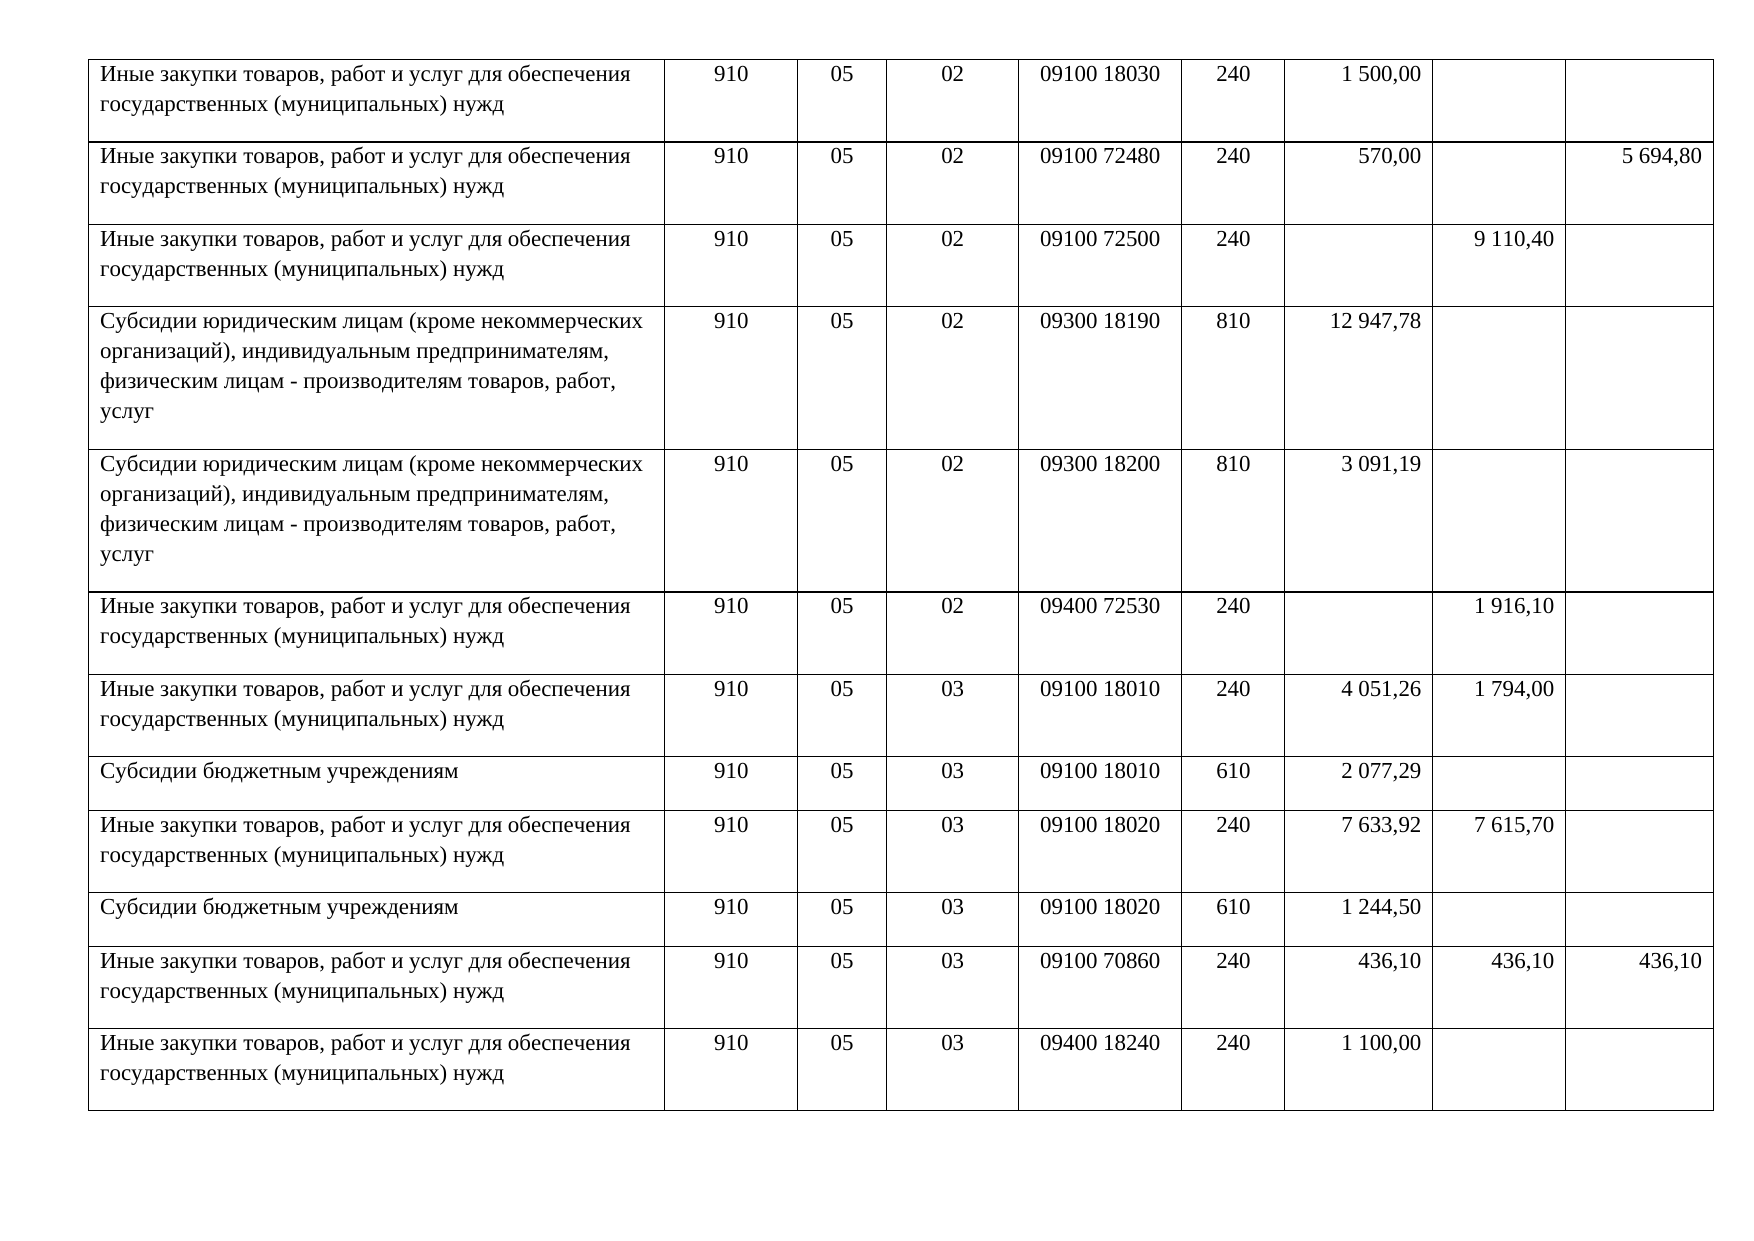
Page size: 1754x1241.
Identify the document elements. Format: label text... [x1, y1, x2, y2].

table_cell Субсидии юридическим лицам (кроме некоммерческих организаций), индивидуальным предпринимателям, физическим лицам - производителям товаров, работ, услуг [89, 450, 664, 591]
table_cell [1566, 593, 1713, 674]
table_cell 910 [665, 947, 797, 1028]
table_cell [89, 60, 664, 141]
table_cell Иные закупки товаров, работ и услуг для обеспечения государственных (муниципальных) нужд [89, 675, 664, 756]
table_cell 910 [665, 307, 797, 449]
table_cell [89, 947, 664, 1028]
table_cell 05 [798, 60, 886, 141]
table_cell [89, 143, 664, 224]
table_cell 5 694,80 [1566, 143, 1713, 224]
table_cell 03 [887, 675, 1018, 756]
table_cell 910 [665, 893, 797, 946]
table_cell [1433, 1029, 1565, 1110]
table_cell [1433, 143, 1565, 224]
table_cell 240 [1182, 143, 1284, 224]
table_cell 240 [1182, 1029, 1284, 1110]
table_cell [1566, 60, 1713, 141]
table_cell 910 [665, 1029, 797, 1110]
table_cell Субсидии бюджетным учреждениям [89, 893, 664, 946]
table_cell 4 051,26 [1285, 675, 1432, 756]
table_cell 09100 18020 [1019, 811, 1181, 892]
table_cell 436,10 [1285, 947, 1432, 1028]
table_cell 240 [1182, 593, 1284, 674]
table_cell 05 [798, 1029, 886, 1110]
table_cell 436,10 [1566, 947, 1713, 1028]
table_cell Субсидии юридическим лицам (кроме некоммерческих организаций), индивидуальным предпринимателям, физическим лицам - производителям товаров, работ, услуг [89, 307, 664, 449]
table_cell 05 [798, 811, 886, 892]
table_cell 12 947,78 [1285, 307, 1432, 449]
table_cell 1 244,50 [1285, 893, 1432, 946]
table_cell 02 [887, 307, 1018, 449]
table_cell 02 [887, 593, 1018, 674]
table_cell 09100 18020 [1019, 893, 1181, 946]
table_cell 610 [1182, 893, 1284, 946]
table_cell 910 [665, 60, 797, 141]
table_cell 05 [798, 225, 886, 306]
table_cell 610 [1182, 757, 1284, 810]
table_cell 05 [798, 893, 886, 946]
table_cell 810 [1182, 450, 1284, 591]
table_cell [1566, 811, 1713, 892]
table_cell 09300 18190 [1019, 307, 1181, 449]
table_cell 09100 72480 [1019, 143, 1181, 224]
table_cell 910 [665, 675, 797, 756]
table_cell 1 794,00 [1433, 675, 1565, 756]
table_cell 03 [887, 1029, 1018, 1110]
table_cell [1566, 757, 1713, 810]
table_cell 09300 18200 [1019, 450, 1181, 591]
table_cell 09100 18010 [1019, 757, 1181, 810]
table_cell [1285, 225, 1432, 306]
table_cell [1566, 307, 1713, 449]
table_cell 05 [798, 947, 886, 1028]
table_cell 240 [1182, 811, 1284, 892]
table_cell 7 615,70 [1433, 811, 1565, 892]
table_cell [1566, 1029, 1713, 1110]
table_cell Иные закупки товаров, работ и услуг для обеспечения государственных (муниципальных) нужд [89, 593, 664, 674]
table_cell 910 [665, 811, 797, 892]
table_cell 240 [1182, 225, 1284, 306]
table_cell 05 [798, 675, 886, 756]
table_cell 910 [665, 757, 797, 810]
table_cell 09400 72530 [1019, 593, 1181, 674]
table_cell 1 100,00 [1285, 1029, 1432, 1110]
table_cell [1566, 893, 1713, 946]
table_cell 09100 70860 [1019, 947, 1181, 1028]
table_cell 03 [887, 947, 1018, 1028]
table_cell 910 [665, 593, 797, 674]
table_cell 05 [798, 757, 886, 810]
table_cell 09400 18240 [1019, 1029, 1181, 1110]
table_cell 05 [798, 143, 886, 224]
table_cell 03 [887, 811, 1018, 892]
table_cell 7 633,92 [1285, 811, 1432, 892]
table_cell 910 [665, 225, 797, 306]
table_cell [1566, 675, 1713, 756]
table_cell 03 [887, 757, 1018, 810]
table_cell [1433, 893, 1565, 946]
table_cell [89, 1029, 664, 1110]
table_cell 9 110,40 [1433, 225, 1565, 306]
table_cell 02 [887, 143, 1018, 224]
table_cell Субсидии бюджетным учреждениям [89, 757, 664, 810]
table_cell 910 [665, 143, 797, 224]
table_cell 09100 18030 [1019, 60, 1181, 141]
table_cell 1 916,10 [1433, 593, 1565, 674]
table_cell [1566, 450, 1713, 591]
table_cell 3 091,19 [1285, 450, 1432, 591]
table_cell [1566, 225, 1713, 306]
table_cell 240 [1182, 675, 1284, 756]
table_cell 03 [887, 893, 1018, 946]
table_cell 05 [798, 307, 886, 449]
table_cell Иные закупки товаров, работ и услуг для обеспечения государственных (муниципальных) нужд [89, 811, 664, 892]
table_cell 910 [665, 450, 797, 591]
table_cell 05 [798, 450, 886, 591]
table_cell [1285, 593, 1432, 674]
table_cell 02 [887, 225, 1018, 306]
table_cell 2 077,29 [1285, 757, 1432, 810]
table_cell 570,00 [1285, 143, 1432, 224]
table_cell 09100 72500 [1019, 225, 1181, 306]
table_cell 240 [1182, 947, 1284, 1028]
table_cell 09100 18010 [1019, 675, 1181, 756]
table_cell 1 500,00 [1285, 60, 1432, 141]
table_cell [1433, 450, 1565, 591]
table_cell [1433, 60, 1565, 141]
table_cell [1433, 757, 1565, 810]
table_cell 810 [1182, 307, 1284, 449]
table_cell 240 [1182, 60, 1284, 141]
table_cell 02 [887, 60, 1018, 141]
table_cell 05 [798, 593, 886, 674]
table_cell Иные закупки товаров, работ и услуг для обеспечения государственных (муниципальных) нужд [89, 225, 664, 306]
table_cell 436,10 [1433, 947, 1565, 1028]
table_cell 02 [887, 450, 1018, 591]
table_cell [1433, 307, 1565, 449]
